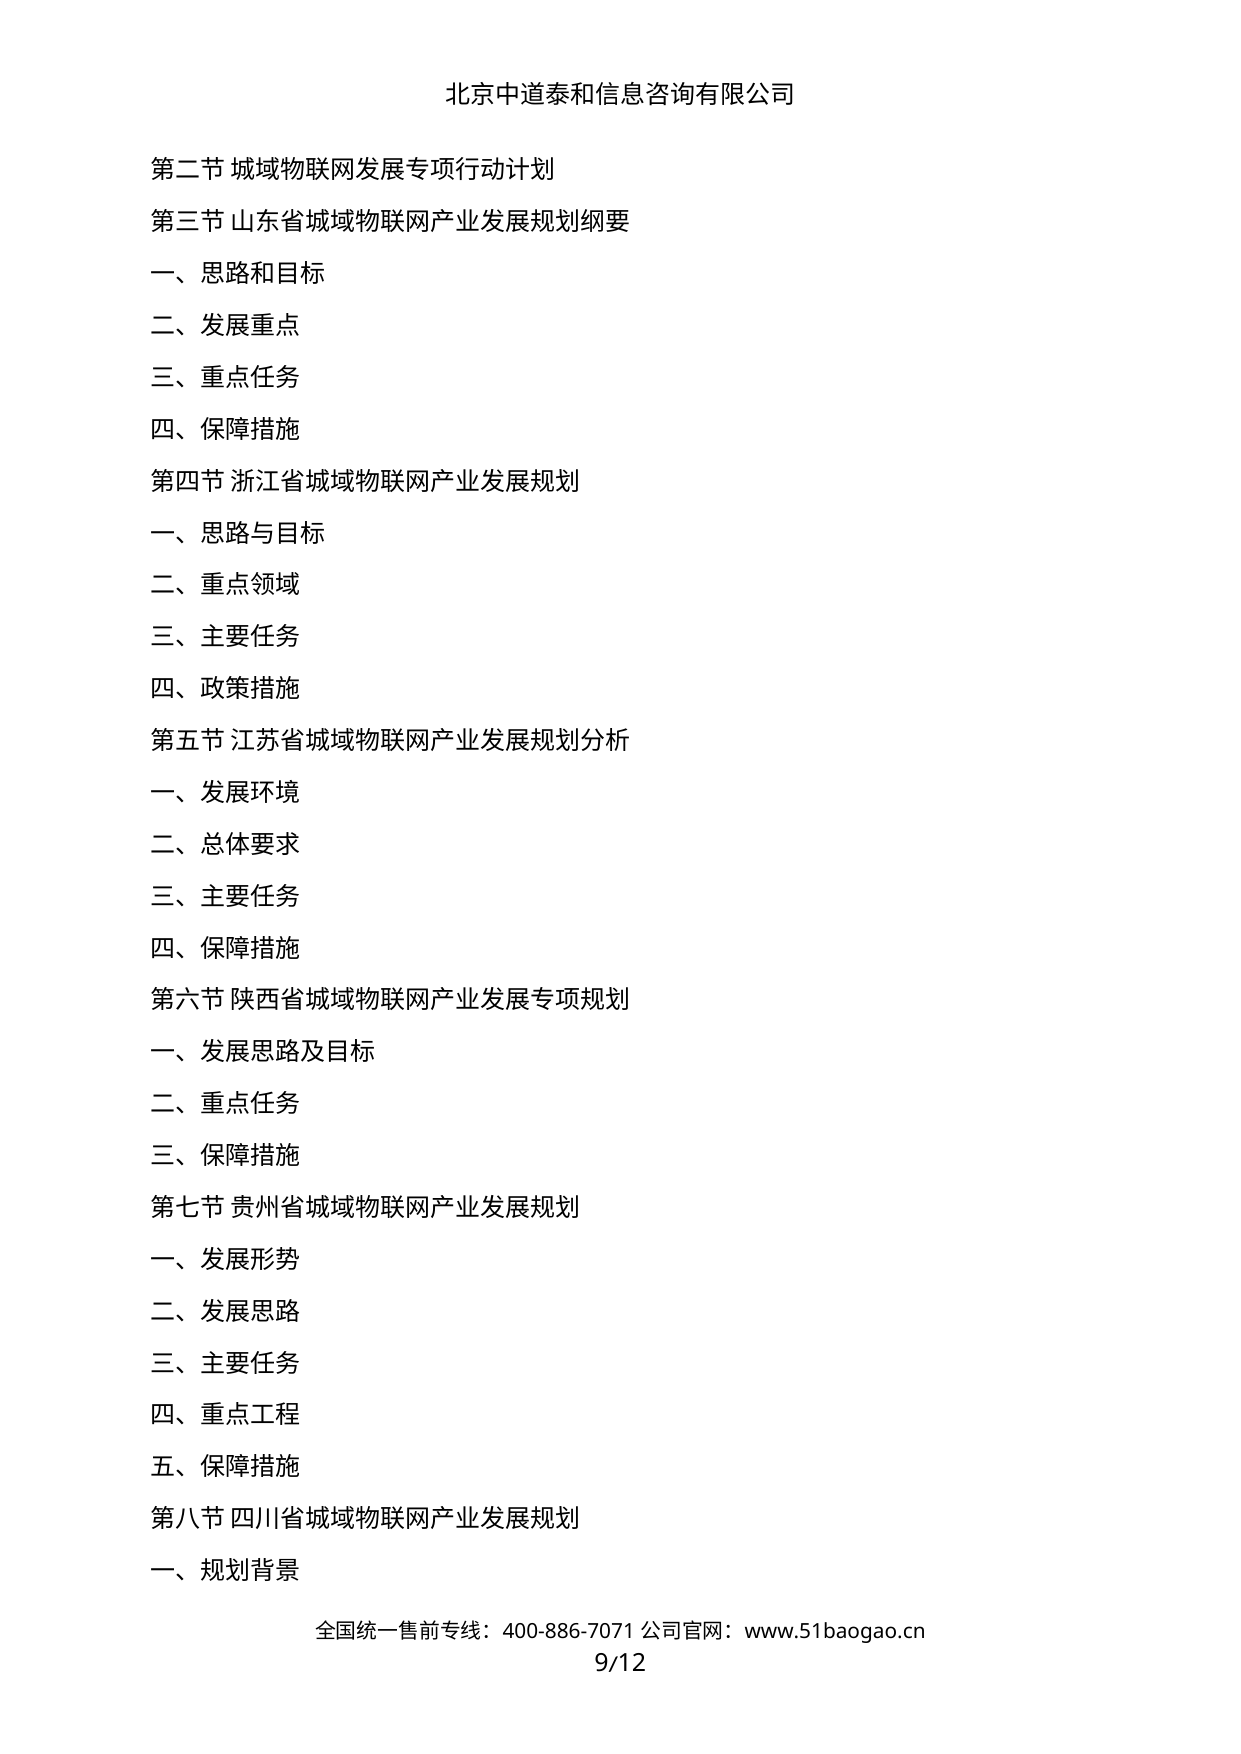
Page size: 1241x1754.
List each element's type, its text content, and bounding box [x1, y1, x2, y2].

text 三、重点任务 [150, 357, 1090, 394]
text 三、保障措施 [150, 1136, 1090, 1172]
text 第七节 贵州省城域物联网产业发展规划 [150, 1187, 1090, 1224]
text 二、发展思路 [150, 1291, 1090, 1327]
text 一、规划背景 [150, 1551, 1090, 1587]
text 五、保障措施 [150, 1447, 1090, 1483]
text 第五节 江苏省城域物联网产业发展规划分析 [150, 721, 1090, 757]
text 第四节 浙江省城域物联网产业发展规划 [150, 461, 1090, 497]
text 三、主要任务 [150, 1343, 1090, 1379]
text 二、发展重点 [150, 306, 1090, 342]
text 四、重点工程 [150, 1395, 1090, 1431]
text 一、发展形势 [150, 1239, 1090, 1276]
text 一、发展环境 [150, 772, 1090, 809]
text 第八节 四川省城域物联网产业发展规划 [150, 1499, 1090, 1535]
text 第二节 城域物联网发展专项行动计划 [150, 150, 1090, 186]
text 一、发展思路及目标 [150, 1032, 1090, 1068]
text 四、保障措施 [150, 928, 1090, 964]
text 二、总体要求 [150, 824, 1090, 861]
text 一、思路和目标 [150, 254, 1090, 290]
text 第三节 山东省城域物联网产业发展规划纲要 [150, 202, 1090, 238]
text 四、政策措施 [150, 669, 1090, 705]
text 四、保障措施 [150, 409, 1090, 446]
text 二、重点领域 [150, 565, 1090, 601]
text 三、主要任务 [150, 876, 1090, 912]
text 二、重点任务 [150, 1084, 1090, 1120]
text 三、主要任务 [150, 617, 1090, 653]
text 一、思路与目标 [150, 513, 1090, 549]
text 第六节 陕西省城域物联网产业发展专项规划 [150, 980, 1090, 1016]
